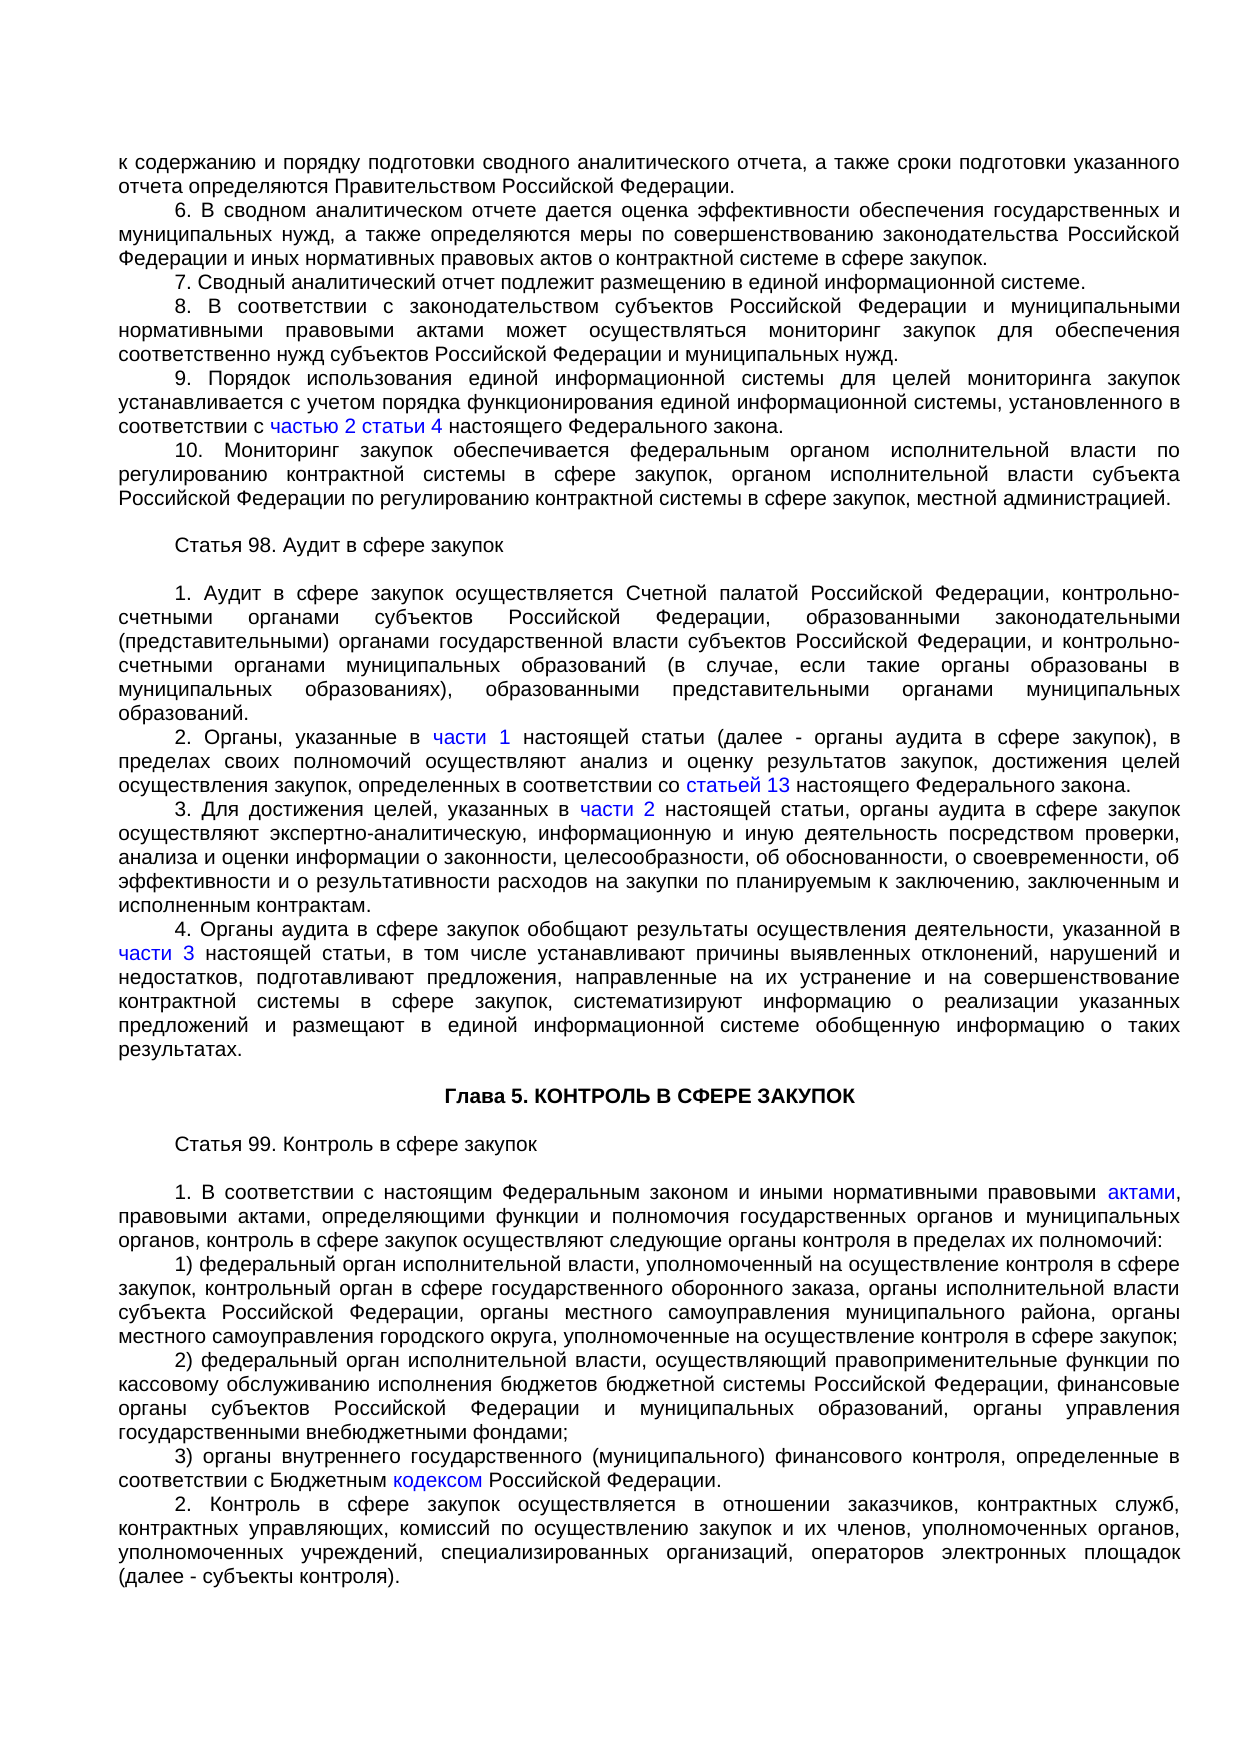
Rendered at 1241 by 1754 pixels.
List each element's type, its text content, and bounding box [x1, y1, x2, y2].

text 8. В соответствии с законодательством субъектов Российской Федерации и муниципальными нормативными правовыми актами может осуществляться мониторинг закупок для обеспечения соответственно нужд субъектов Российской Федерации и муниципальных нужд. [118, 294, 1181, 366]
text 1. В соответствии с настоящим Федеральным законом и иными нормативными правовыми актами, правовыми актами, определяющими функции и полномочия государственных органов и муниципальных органов, контроль в сфере закупок осуществляют следующие органы контроля в пределах их полномочий: [118, 1180, 1181, 1252]
text 1. Аудит в сфере закупок осуществляется Счетной палатой Российской Федерации, контрольно-счетными органами субъектов Российской Федерации, образованными законодательными (представительными) органами государственной власти субъектов Российской Федерации, и контрольно-счетными органами муниципальных образований (в случае, если такие органы образованы в муниципальных образованиях), образованными представительными органами муниципальных образований. [118, 581, 1181, 725]
text Статья 99. Контроль в сфере закупок [118, 1132, 1181, 1156]
text 4. Органы аудита в сфере закупок обобщают результаты осуществления деятельности, указанной в части 3 настоящей статьи, в том числе устанавливают причины выявленных отклонений, нарушений и недостатков, подготавливают предложения, направленные на их устранение и на совершенствование контрактной системы в сфере закупок, систематизируют информацию о реализации указанных предложений и размещают в единой информационной системе обобщенную информацию о таких результатах. [118, 917, 1181, 1060]
text 1) федеральный орган исполнительной власти, уполномоченный на осуществление контроля в сфере закупок, контрольный орган в сфере государственного оборонного заказа, органы исполнительной власти субъекта Российской Федерации, органы местного самоуправления муниципального района, органы местного самоуправления городского округа, уполномоченные на осуществление контроля в сфере закупок; [118, 1252, 1181, 1348]
text 3) органы внутреннего государственного (муниципального) финансового контроля, определенные в соответствии с Бюджетным кодексом Российской Федерации. [118, 1444, 1181, 1492]
text 7. Сводный аналитический отчет подлежит размещению в единой информационной системе. [118, 270, 1181, 294]
text 3. Для достижения целей, указанных в части 2 настоящей статьи, органы аудита в сфере закупок осуществляют экспертно-аналитическую, информационную и иную деятельность посредством проверки, анализа и оценки информации о законности, целесообразности, об обоснованности, о своевременности, об эффективности и о результативности расходов на закупки по планируемым к заключению, заключенным и исполненным контрактам. [118, 797, 1181, 917]
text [118, 150, 1181, 198]
text 10. Мониторинг закупок обеспечивается федеральным органом исполнительной власти по регулированию контрактной системы в сфере закупок, органом исполнительной власти субъекта Российской Федерации по регулированию контрактной системы в сфере закупок, местной администрацией. [118, 437, 1181, 509]
text 6. В сводном аналитическом отчете дается оценка эффективности обеспечения государственных и муниципальных нужд, а также определяются меры по совершенствованию законодательства Российской Федерации и иных нормативных правовых актов о контрактной системе в сфере закупок. [118, 198, 1181, 270]
text 2. Контроль в сфере закупок осуществляется в отношении заказчиков, контрактных служб, контрактных управляющих, комиссий по осуществлению закупок и их членов, уполномоченных органов, уполномоченных учреждений, специализированных организаций, операторов электронных площадок (далее - субъекты контроля). [118, 1492, 1181, 1587]
text Статья 98. Аудит в сфере закупок [118, 533, 1181, 557]
text 9. Порядок использования единой информационной системы для целей мониторинга закупок устанавливается с учетом порядка функционирования единой информационной системы, установленного в соответствии с частью 2 статьи 4 настоящего Федерального закона. [118, 366, 1181, 437]
text Глава 5. КОНТРОЛЬ В СФЕРЕ ЗАКУПОК [118, 1084, 1181, 1108]
text 2) федеральный орган исполнительной власти, осуществляющий правоприменительные функции по кассовому обслуживанию исполнения бюджетов бюджетной системы Российской Федерации, финансовые органы субъектов Российской Федерации и муниципальных образований, органы управления государственными внебюджетными фондами; [118, 1348, 1181, 1444]
text 2. Органы, указанные в части 1 настоящей статьи (далее - органы аудита в сфере закупок), в пределах своих полномочий осуществляют анализ и оценку результатов закупок, достижения целей осуществления закупок, определенных в соответствии со статьей 13 настоящего Федерального закона. [118, 725, 1181, 797]
